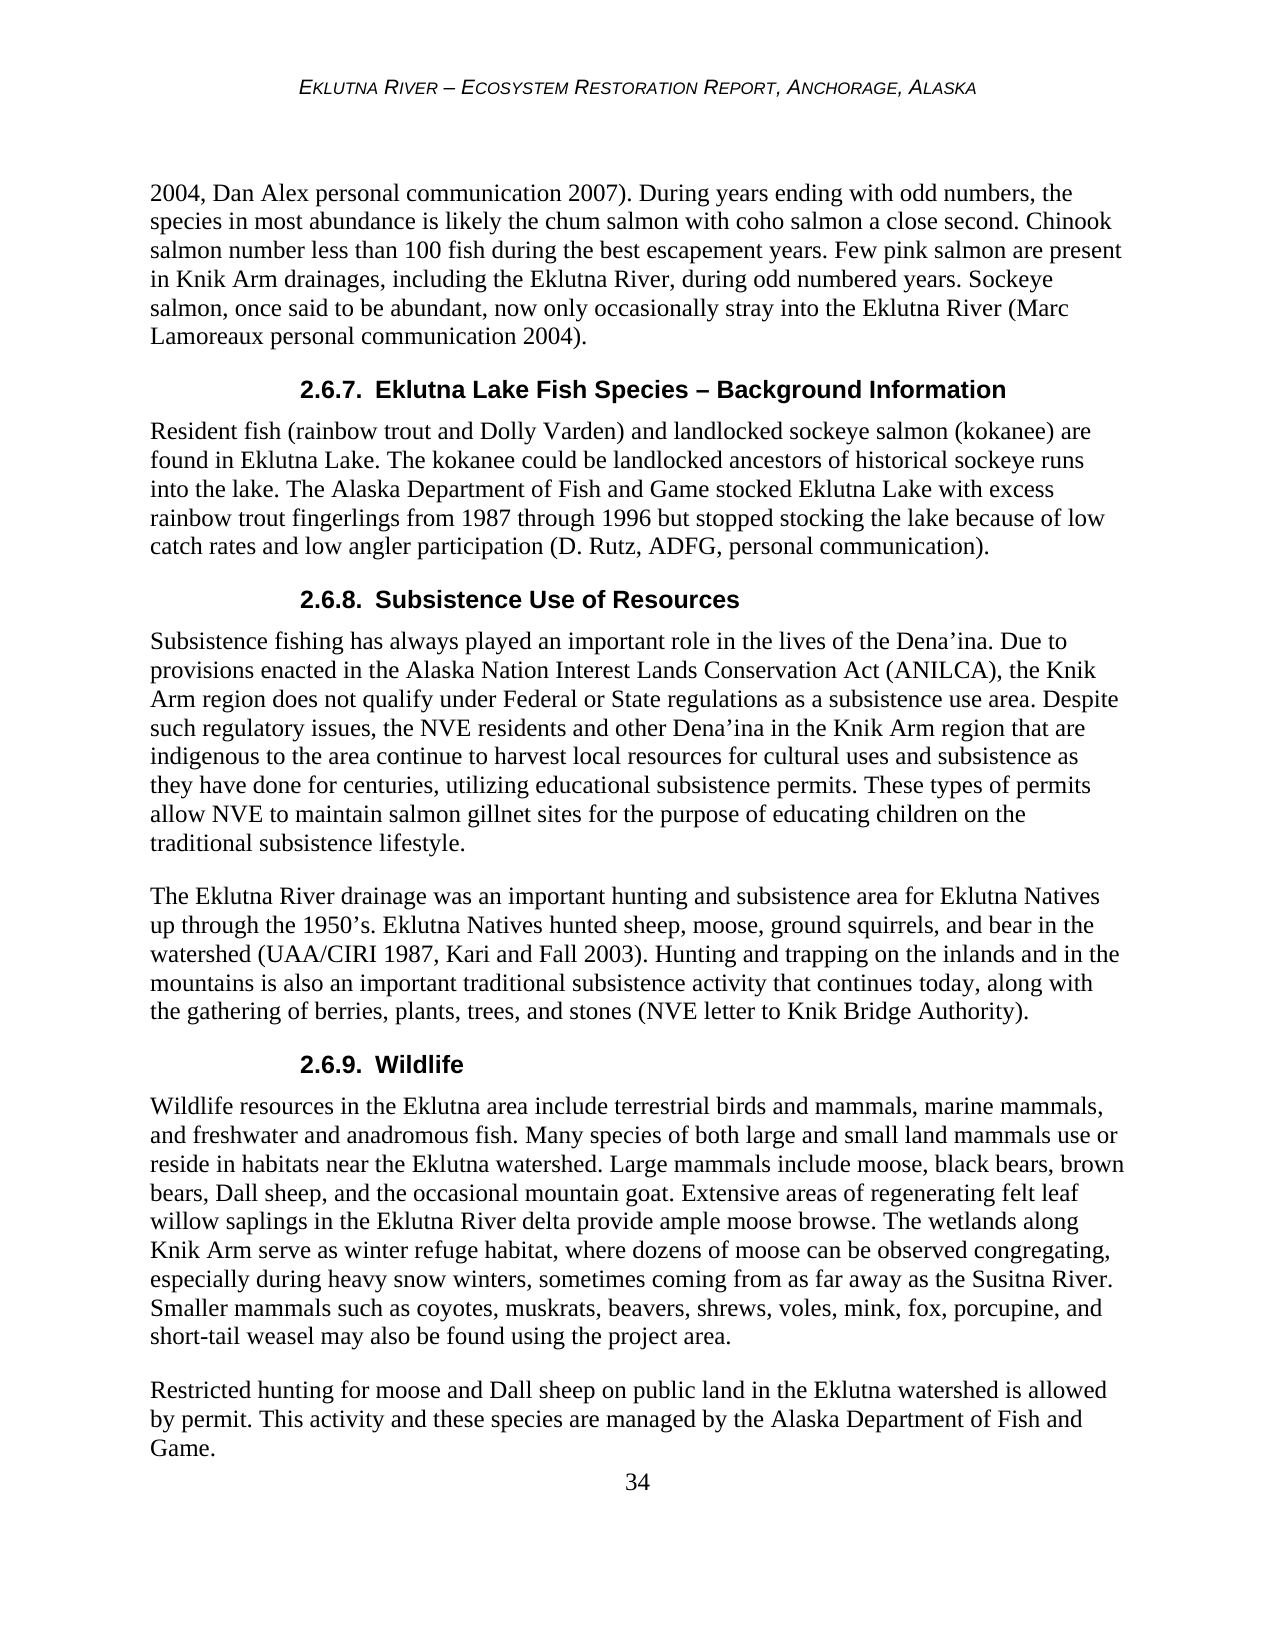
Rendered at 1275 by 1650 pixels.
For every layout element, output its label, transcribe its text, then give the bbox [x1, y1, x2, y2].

text Wildlife resources in the Eklutna area include terrestrial birds and mammals, marine mammals, and freshwater and anadromous fish. Many species of both large and small land mammals use or reside in habitats near the Eklutna watershed. Large mammals include moose, black bears, brown bears, Dall sheep, and the occasional mountain goat. Extensive areas of regenerating felt leaf willow saplings in the Eklutna River delta provide ample moose browse. The wetlands along Knik Arm serve as winter refuge habitat, where dozens of moose can be observed congregating, especially during heavy snow winters, sometimes coming from as far away as the Susitna River. Smaller mammals such as coyotes, muskrats, beavers, shrews, voles, mink, fox, porcupine, and short-tail weasel may also be found using the project area. [150, 1091, 1125, 1350]
subtitle Eklutna Lake Fish Species – Background Information [300, 375, 1125, 404]
text Resident fish (rainbow trout and Dolly Varden) and landlocked sockeye salmon (kokanee) are found in Eklutna Lake. The kokanee could be landlocked ancestors of historical sockeye runs into the lake. The Alaska Department of Fish and Game stocked Eklutna Lake with excess rainbow trout fingerlings from 1987 through 1996 but stopped stocking the lake because of low catch rates and low angler participation (D. Rutz, ADFG, personal communication). [150, 416, 1125, 560]
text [150, 178, 1125, 350]
text Restricted hunting for moose and Dall sheep on public land in the Eklutna watershed is allowed by permit. This activity and these species are managed by the Alaska Department of Fish and Game. [150, 1375, 1125, 1461]
text The Eklutna River drainage was an important hunting and subsistence area for Eklutna Natives up through the 1950’s. Eklutna Natives hunted sheep, moose, ground squirrels, and bear in the watershed (UAA/CIRI 1987, Kari and Fall 2003). Hunting and trapping on the inlands and in the mountains is also an important traditional subsistence activity that continues today, along with the gathering of berries, plants, trees, and stones (NVE letter to Knik Bridge Authority). [150, 881, 1125, 1025]
subtitle Wildlife [300, 1050, 1125, 1079]
text Subsistence fishing has always played an important role in the lives of the Dena’ina. Due to provisions enacted in the Alaska Nation Interest Lands Conservation Act (ANILCA), the Knik Arm region does not qualify under Federal or State regulations as a subsistence use area. Despite such regulatory issues, the NVE residents and other Dena’ina in the Knik Arm region that are indigenous to the area continue to harvest local resources for cultural uses and subsistence as they have done for centuries, utilizing educational subsistence permits. These types of permits allow NVE to maintain salmon gillnet sites for the purpose of educating children on the traditional subsistence lifestyle. [150, 626, 1125, 856]
subtitle Subsistence Use of Resources [300, 585, 1125, 614]
